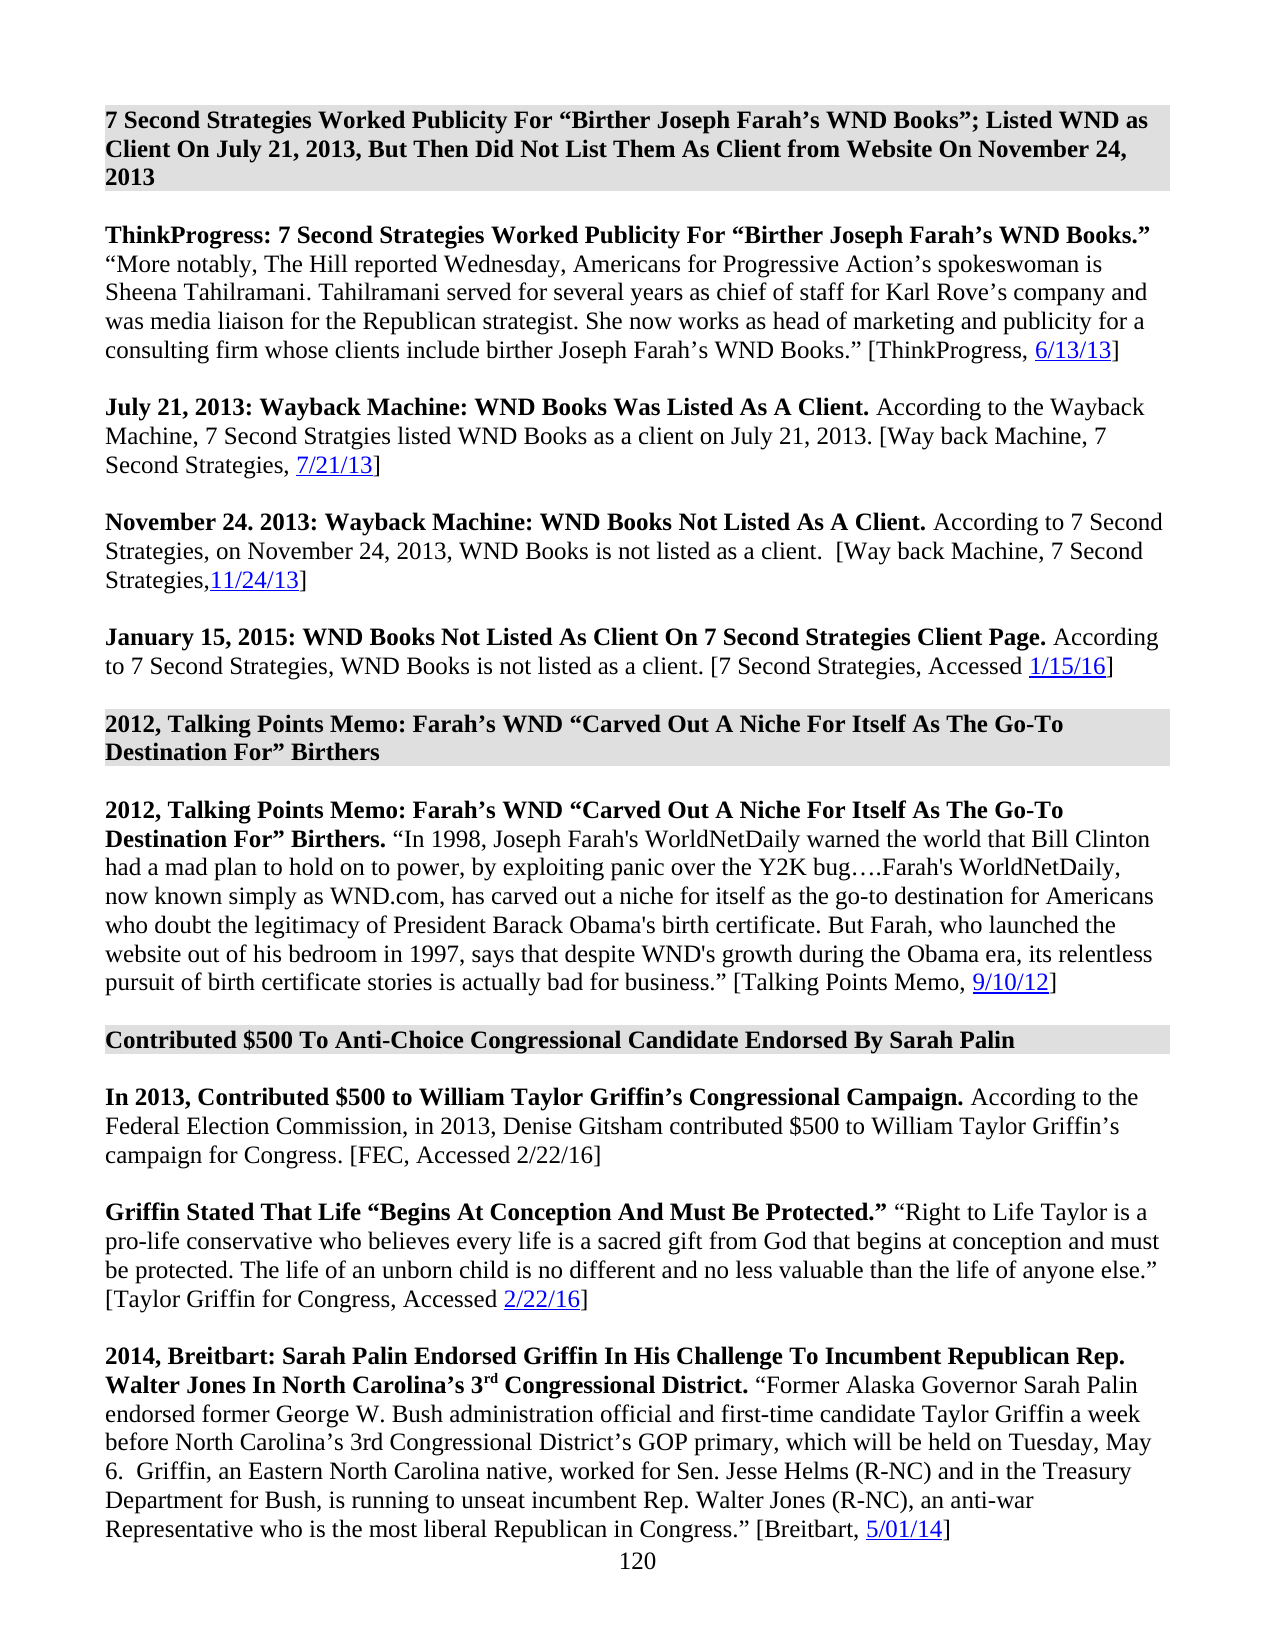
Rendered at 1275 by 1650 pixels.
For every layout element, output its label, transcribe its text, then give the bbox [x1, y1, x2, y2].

text November 24. 2013: Wayback Machine: WND Books Not Listed As A Client. According to 7 Second Strategies, on November 24, 2013, WND Books is not listed as a client. [Way back Machine, 7 Second Strategies,11/24/13] [105, 507, 1170, 594]
text to 7 Second Strategies, WND Books is not listed as a client. [7 Second Strategies, Accessed 1/15/16] [105, 651, 1170, 680]
text 2012, Talking Points Memo: Farah’s WND “Carved Out A Niche For Itself As The Go-To Destination For” Birthers. “In 1998, Joseph Farah's WorldNetDaily warned the world that Bill Clinton had a mad plan to hold on to power, by exploiting panic over the Y2K bug….Farah's WorldNetDaily, now known simply as WND.com, has carved out a niche for itself as the go-to destination for Americans who doubt the legitimacy of President Barack Obama's birth certificate. But Farah, who launched the website out of his bedroom in 1997, says that despite WND's growth during the Obama era, its relentless pursuit of birth certificate stories is actually bad for business.” [Talking Points Memo, 9/10/12] [105, 795, 1170, 996]
text ThinkProgress: 7 Second Strategies Worked Publicity For “Birther Joseph Farah’s WND Books.” “More notably, The Hill reported Wednesday, Americans for Progressive Action’s spokeswoman is Sheena Tahilramani. Tahilramani served for several years as chief of staff for Karl Rove’s company and was media liaison for the Republican strategist. She now works as head of marketing and publicity for a consulting firm whose clients include birther Joseph Farah’s WND Books.” [ThinkProgress, 6/13/13] [105, 220, 1170, 364]
text January 15, 2015: WND Books Not Listed As Client On 7 Second Strategies Client Page. According [105, 622, 1170, 651]
text In 2013, Contributed $500 to William Taylor Griffin’s Congressional Campaign. According to the Federal Election Commission, in 2013, Denise Gitsham contributed $500 to William Taylor Griffin’s campaign for Congress. [FEC, Accessed 2/22/16] [105, 1082, 1170, 1169]
text Griffin Stated That Life “Begins At Conception And Must Be Protected.” “Right to Life Taylor is a pro-life conservative who believes every life is a sacred gift from God that begins at conception and must be protected. The life of an unborn child is no different and no less valuable than the life of anyone else.” [Taylor Griffin for Congress, Accessed 2/22/16] [105, 1197, 1170, 1312]
subtitle Contributed $500 To Anti-Choice Congressional Candidate Endorsed By Sarah Palin [105, 1025, 1170, 1054]
subtitle 7 Second Strategies Worked Publicity For “Birther Joseph Farah’s WND Books”; Listed WND as Client On July 21, 2013, But Then Did Not List Them As Client from Website On November 24, 2013 [105, 105, 1170, 191]
text July 21, 2013: Wayback Machine: WND Books Was Listed As A Client. According to the Wayback Machine, 7 Second Stratgies listed WND Books as a client on July 21, 2013. [Way back Machine, 7 Second Strategies, 7/21/13] [105, 392, 1170, 479]
subtitle 2012, Talking Points Memo: Farah’s WND “Carved Out A Niche For Itself As The Go-To Destination For” Birthers [105, 709, 1170, 766]
text 2014, Breitbart: Sarah Palin Endorsed Griffin In His Challenge To Incumbent Republican Rep. Walter Jones In North Carolina’s 3rd Congressional District. “Former Alaska Governor Sarah Palin endorsed former George W. Bush administration official and first-time candidate Taylor Griffin a week before North Carolina’s 3rd Congressional District’s GOP primary, which will be held on Tuesday, May 6. Griffin, an Eastern North Carolina native, worked for Sen. Jesse Helms (R-NC) and in the Treasury Department for Bush, is running to unseat incumbent Rep. Walter Jones (R-NC), an anti-war Representative who is the most liberal Republican in Congress.” [Breitbart, 5/01/14] [105, 1341, 1170, 1542]
